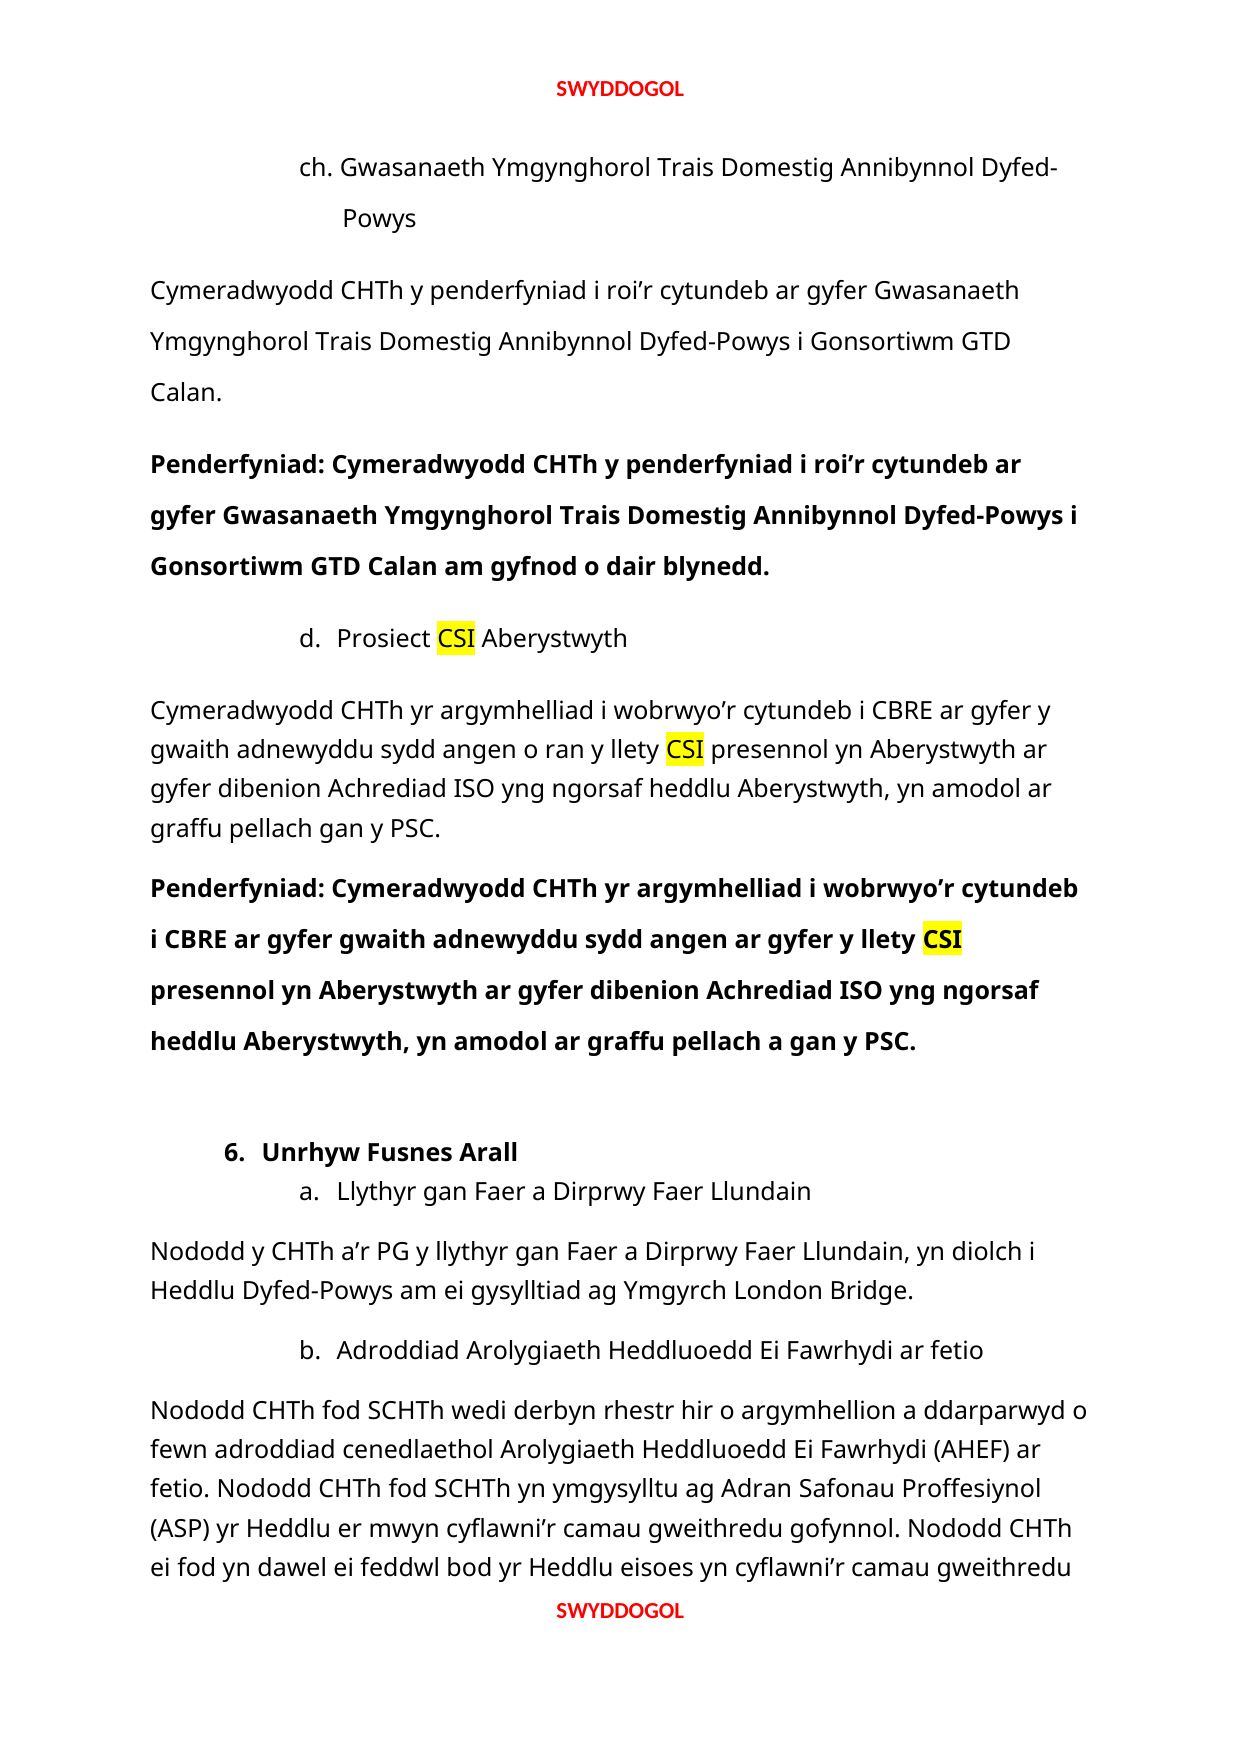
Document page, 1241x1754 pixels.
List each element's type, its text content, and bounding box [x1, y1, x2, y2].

list Unrhyw Fusnes Arall [224, 1134, 1090, 1168]
text Cymeradwyodd CHTh y penderfyniad i roi’r cytundeb ar gyfer Gwasanaeth Ymgynghorol Trais Domestig Annibynnol Dyfed-Powys i Gonsortiwm GTD Calan. [150, 273, 1090, 409]
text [150, 1393, 1090, 1583]
list Llythyr gan Faer a Dirprwy Faer Llundain [299, 1173, 1090, 1208]
list Adroddiad Arolygiaeth Heddluoedd Ei Fawrhydi ar fetio [299, 1333, 1090, 1367]
text Cymeradwyodd CHTh yr argymhelliad i wobrwyo’r cytundeb i CBRE ar gyfer y gwaith adnewyddu sydd angen o ran y llety CSI presennol yn Aberystwyth ar gyfer dibenion Achrediad ISO yng ngorsaf heddlu Aberystwyth, yn amodol ar graffu pellach gan y PSC. [150, 693, 1090, 844]
text Nododd y CHTh a’r PG y llythyr gan Faer a Dirprwy Faer Llundain, yn diolch i Heddlu Dyfed-Powys am ei gysylltiad ag Ymgyrch London Bridge. [150, 1233, 1090, 1307]
list Prosiect CSI Aberystwyth [299, 621, 437, 655]
list Prosiect CSI Aberystwyth [475, 621, 1090, 655]
text ch. Gwasanaeth Ymgynghorol Trais Domestig Annibynnol Dyfed-Powys [299, 150, 1090, 235]
text Penderfyniad: Cymeradwyodd CHTh y penderfyniad i roi’r cytundeb ar gyfer Gwasanaeth Ymgynghorol Trais Domestig Annibynnol Dyfed-Powys i Gonsortiwm GTD Calan am gyfnod o dair blynedd. [150, 447, 1090, 583]
text Penderfyniad: Cymeradwyodd CHTh yr argymhelliad i wobrwyo’r cytundeb i CBRE ar gyfer gwaith adnewyddu sydd angen ar gyfer y llety CSI presennol yn Aberystwyth ar gyfer dibenion Achrediad ISO yng ngorsaf heddlu Aberystwyth, yn amodol ar graffu pellach a gan y PSC. [150, 870, 1090, 1057]
